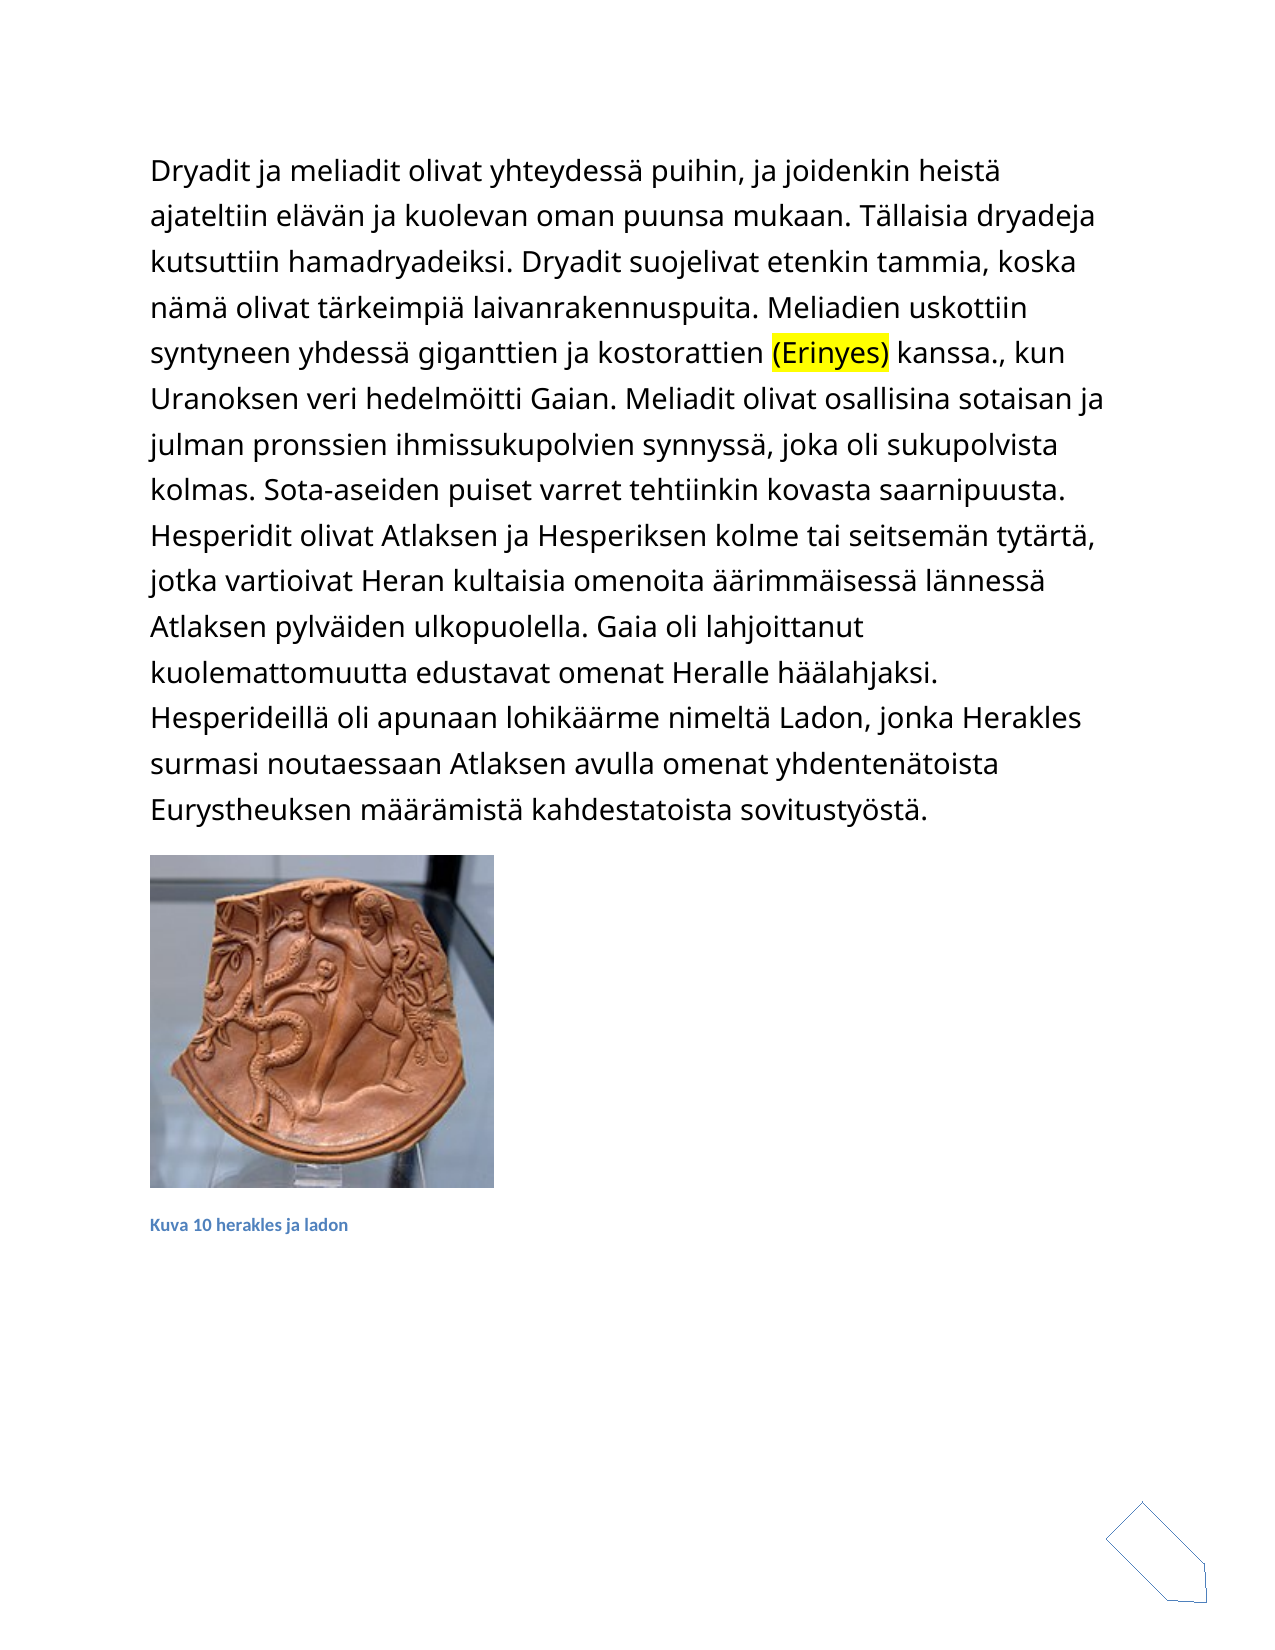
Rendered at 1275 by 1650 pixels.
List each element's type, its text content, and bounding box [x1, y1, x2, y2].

text Dryadit ja meliadit olivat yhteydessä puihin, ja joidenkin heistä ajateltiin elävän ja kuolevan oman puunsa mukaan. Tällaisia dryadeja kutsuttiin hamadryadeiksi. Dryadit suojelivat etenkin tammia, koska nämä olivat tärkeimpiä laivanrakennuspuita. Meliadien uskottiin syntyneen yhdessä giganttien ja kostorattien (Erinyes) kanssa., kun Uranoksen veri hedelmöitti Gaian. Meliadit olivat osallisina sotaisan ja julman pronssien ihmissukupolvien synnyssä, joka oli sukupolvista kolmas. Sota-aseiden puiset varret tehtiinkin kovasta saarnipuusta. Hesperidit olivat Atlaksen ja Hesperiksen kolme tai seitsemän tytärtä, jotka vartioivat Heran kultaisia omenoita äärimmäisessä lännessä Atlaksen pylväiden ulkopuolella. Gaia oli lahjoittanut kuolemattomuutta edustavat omenat Heralle häälahjaksi. Hesperideillä oli apunaan lohikäärme nimeltä Ladon, jonka Herakles surmasi noutaessaan Atlaksen avulla omenat yhdentenätoista Eurystheuksen määrämistä kahdestatoista sovitustyöstä. [150, 150, 1125, 828]
picture [150, 855, 494, 1188]
